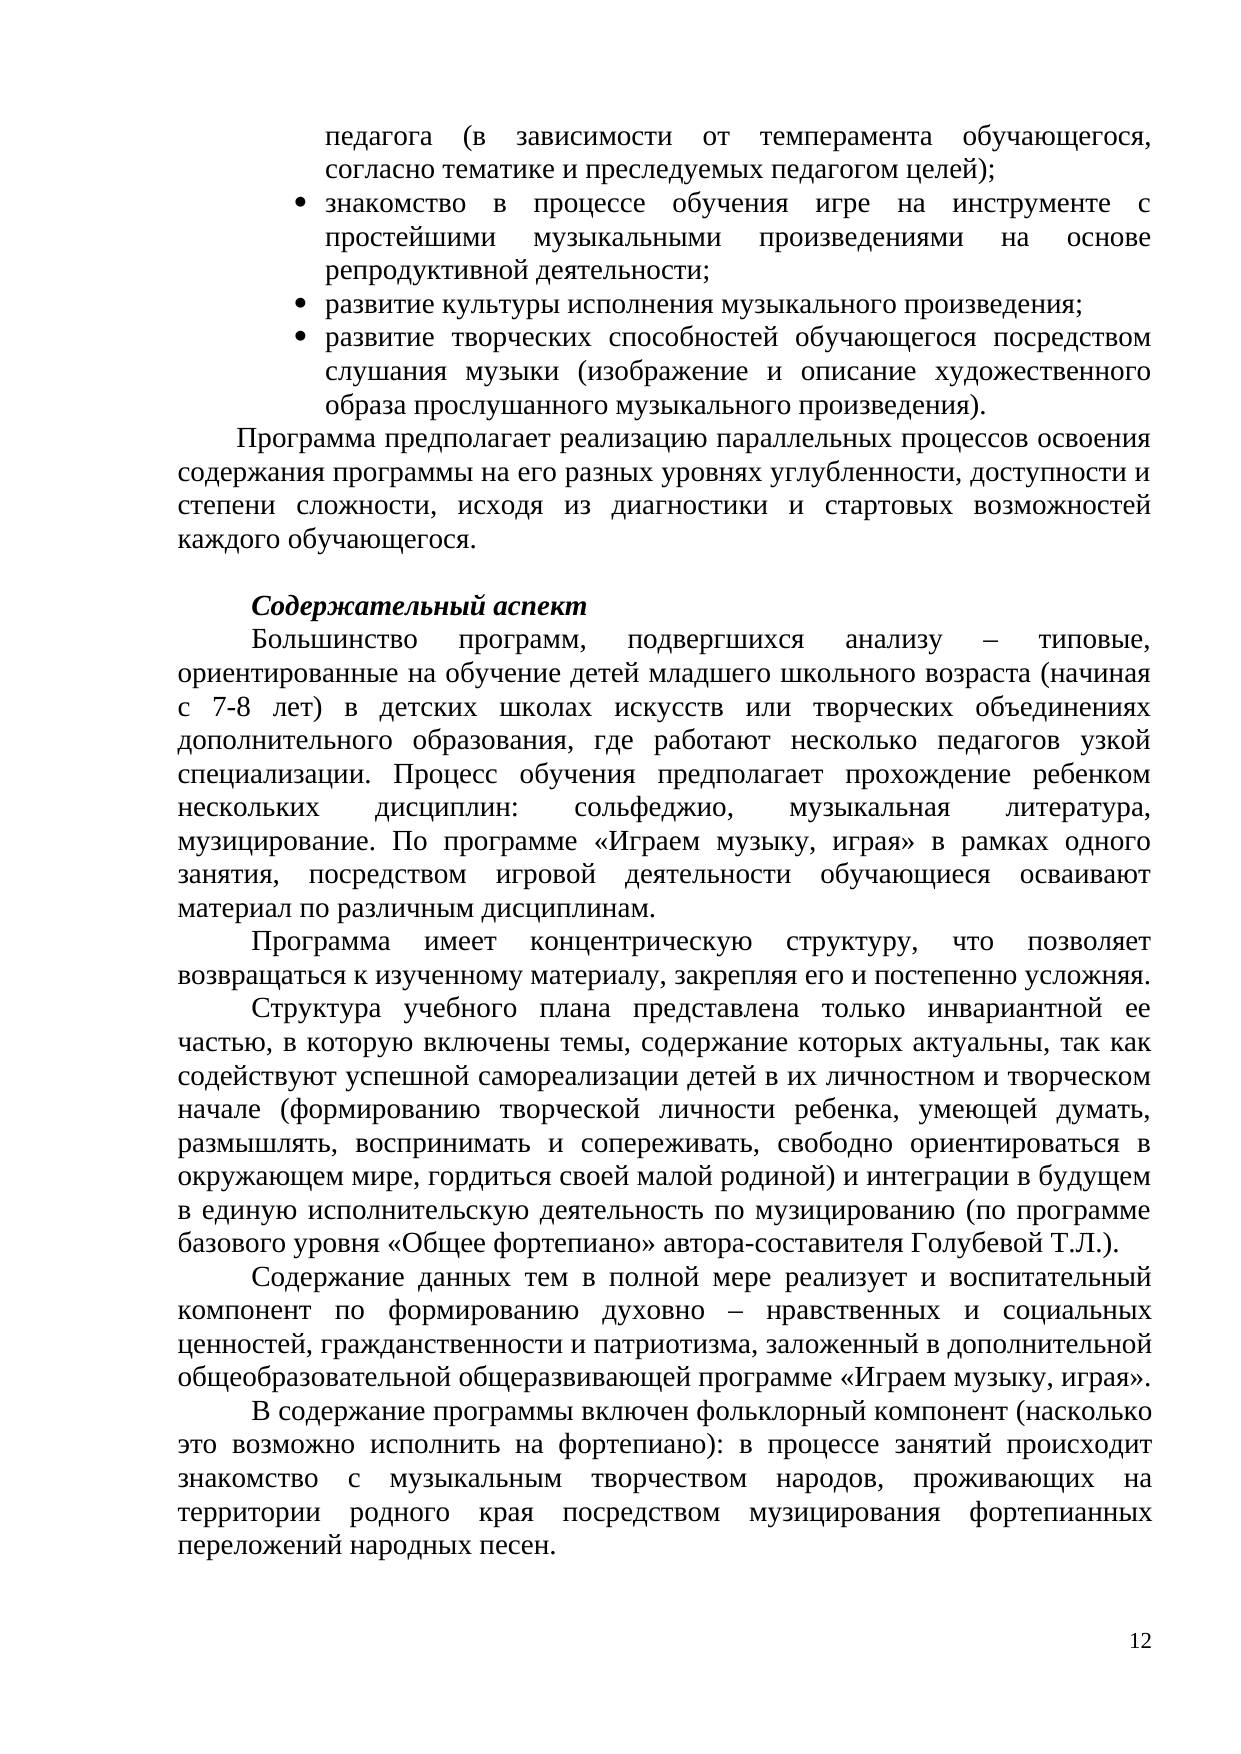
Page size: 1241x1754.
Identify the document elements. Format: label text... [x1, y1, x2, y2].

text Программа имеет концентрическую структуру, что позволяет возвращаться к изученному материалу, закрепляя его и постепенно усложняя. [177, 923, 1152, 991]
text Содержание данных тем в полной мере реализует и воспитательный компонент по формированию духовно – нравственных и социальных ценностей, гражданственности и патриотизма, заложенный в дополнительной общеобразовательной общеразвивающей программе «Играем музыку, играя». [177, 1259, 1153, 1393]
text Большинство программ, подвергшихся анализу – типовые, ориентированные на обучение детей младшего школьного возраста (начиная с 7-8 лет) в детских школах искусств или творческих объединениях дополнительного образования, где работают несколько педагогов узкой специализации. Процесс обучения предполагает прохождение ребенком нескольких дисциплин: сольфеджио, музыкальная литература, музицирование. По программе «Играем музыку, играя» в рамках одного занятия, посредством игровой деятельности обучающиеся осваивают материал по различным дисциплинам. [177, 622, 1152, 923]
text Содержательный аспект [177, 588, 1152, 622]
list развитие культуры исполнения музыкального произведения; [295, 286, 1152, 319]
text Программа предполагает реализацию параллельных процессов освоения содержания программы на его разных уровнях углубленности, доступности и степени сложности, исходя из диагностики и стартовых возможностей каждого обучающегося. [177, 420, 1152, 554]
text Структура учебного плана представлена только инвариантной ее частью, в которую включены темы, содержание которых актуальны, так как содействуют успешной самореализации детей в их личностном и творческом начале (формированию творческой личности ребенка, умеющей думать, размышлять, воспринимать и сопереживать, свободно ориентироваться в окружающем мире, гордиться своей малой родиной) и интеграции в будущем в единую исполнительскую деятельность по музицированию (по программе базового уровня «Общее фортепиано» автора-составителя Голубевой Т.Л.). [177, 991, 1152, 1259]
list знакомство в процессе обучения игре на инструменте с простейшими музыкальными произведениями на основе репродуктивной деятельности; [295, 185, 1152, 286]
list развитие творческих способностей обучающегося посредством слушания музыки (изображение и описание художественного образа прослушанного музыкального произведения). [295, 319, 1152, 420]
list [295, 118, 1152, 185]
text В содержание программы включен фольклорный компонент (насколько это возможно исполнить на фортепиано): в процессе занятий происходит знакомство с музыкальным творчеством народов, проживающих на территории родного края посредством музицирования фортепианных переложений народных песен. [177, 1393, 1153, 1561]
